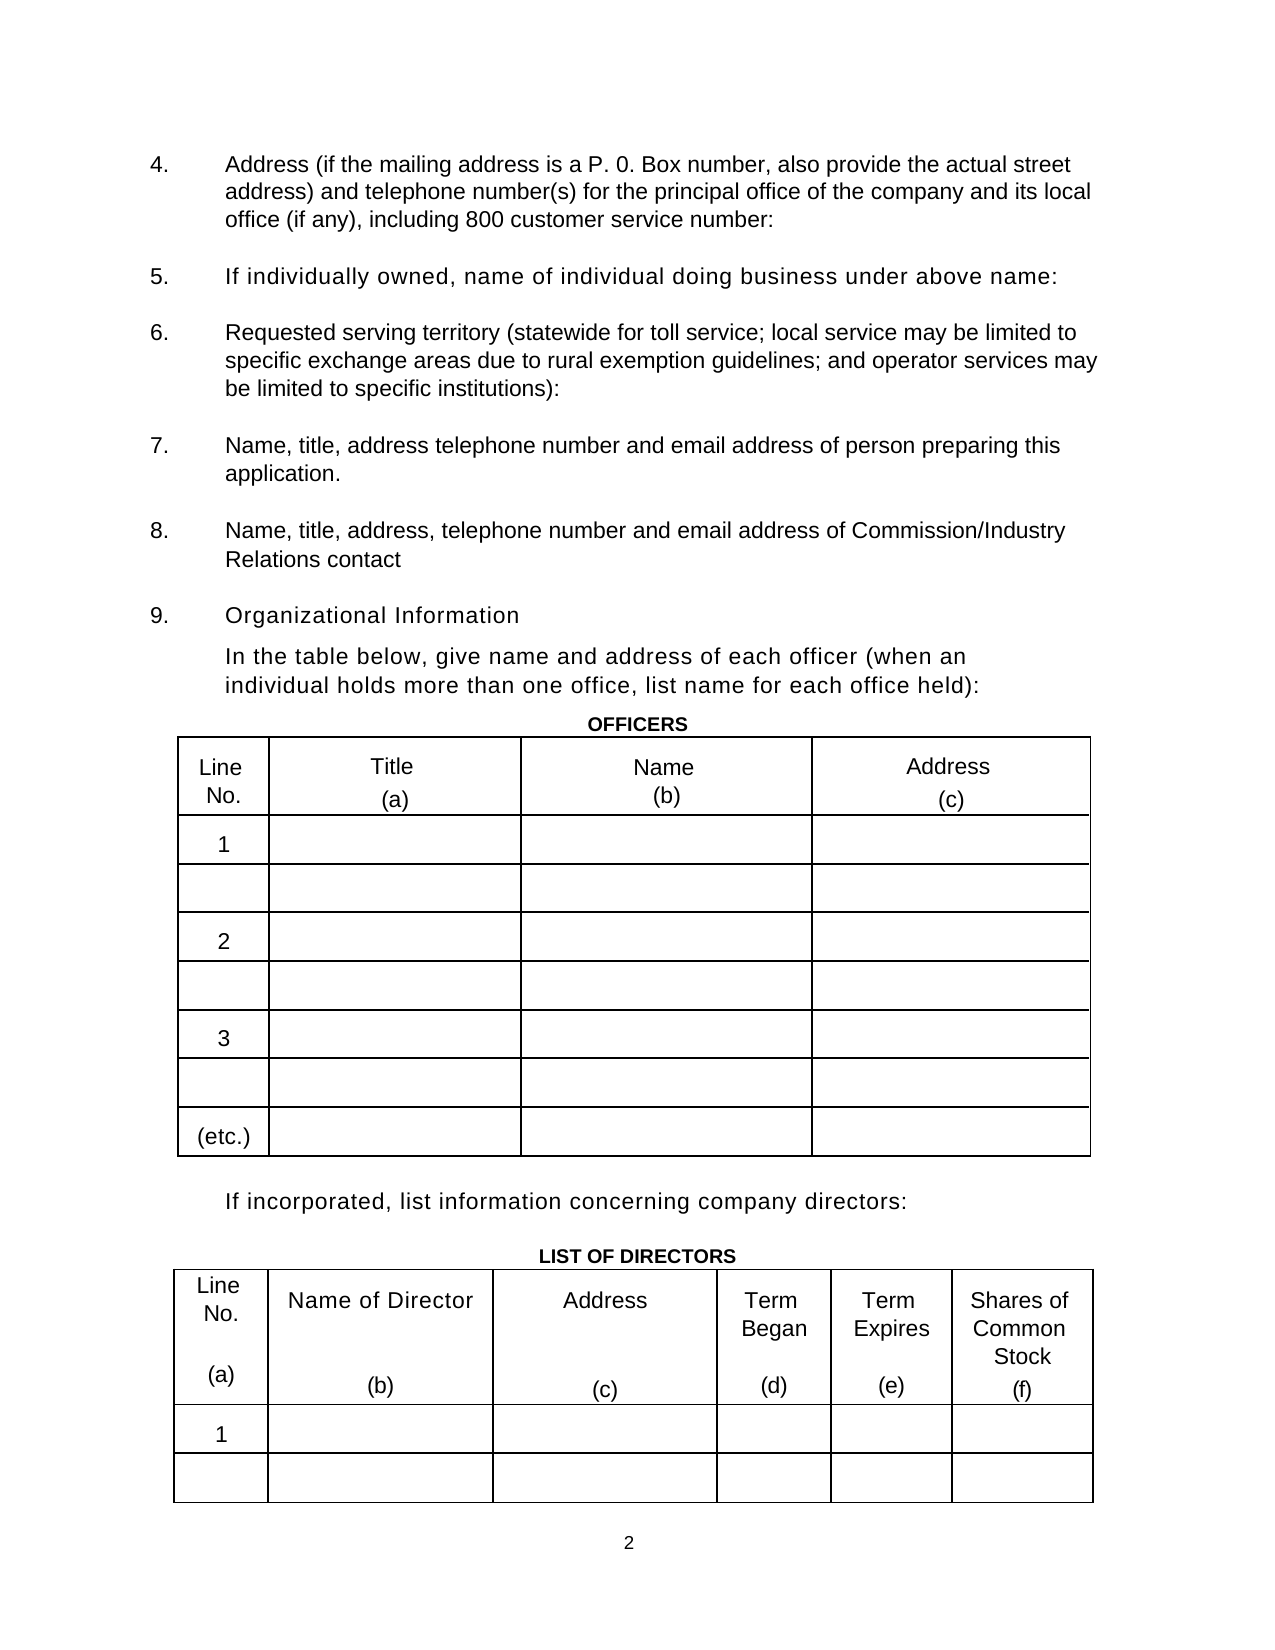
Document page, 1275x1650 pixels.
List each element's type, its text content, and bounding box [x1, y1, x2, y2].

table_cell [832, 1454, 951, 1501]
table_header Line No. [179, 738, 268, 814]
table_header Term Expires (e) [832, 1270, 951, 1403]
table_cell [813, 1057, 1090, 1106]
table_cell [953, 1405, 1092, 1452]
table_cell 2 [179, 913, 268, 960]
table_header Title (a) [270, 738, 520, 814]
table_header Address (c) [494, 1270, 716, 1403]
table_cell (etc.) [179, 1108, 268, 1155]
table_cell 3 [179, 1011, 268, 1057]
table_cell [953, 1454, 1092, 1501]
table_cell [270, 1059, 520, 1106]
list Name, title, address telephone number and email address of person preparing this application. [150, 431, 1125, 487]
list Address (if the mailing address is a P. 0. Box number, also provide the actual street address) and telephone number(s) for the principal office of the company and its local office (if any), including 800 customer service number: [150, 150, 1110, 232]
table_cell [522, 962, 811, 1009]
list Name, title, address, telephone number and email address of Commission/Industry Relations contact [150, 516, 1110, 573]
table_cell [813, 863, 1090, 911]
list Organizational Information [150, 603, 1125, 629]
table_header Line No. (a) [175, 1270, 267, 1403]
text OFFICERS [150, 713, 1125, 736]
table_cell [718, 1454, 830, 1501]
table_header Address (c) [813, 738, 1090, 814]
list If individually owned, name of individual doing business under above name: [150, 263, 1125, 289]
table_cell [179, 962, 268, 1009]
list Requested serving territory (statewide for toll service; local service may be limited to specific exchange areas due to rural exemption guidelines; and operator services may be limited to specific institutions): [150, 317, 1125, 402]
table_cell [522, 1108, 811, 1155]
table_cell [269, 1405, 492, 1452]
table_cell [718, 1405, 830, 1452]
table_cell [270, 1108, 520, 1155]
table_cell [522, 1011, 811, 1057]
table_cell [270, 1011, 520, 1057]
table_cell [832, 1405, 951, 1452]
table_cell [179, 865, 268, 911]
table_header Shares of Common Stock (f) [953, 1270, 1092, 1403]
table_cell [269, 1454, 492, 1501]
table_cell [813, 814, 1090, 863]
table_cell [522, 816, 811, 863]
table_cell [179, 1059, 268, 1106]
table_cell [270, 962, 520, 1009]
table_cell [522, 865, 811, 911]
table_cell [494, 1454, 716, 1501]
table_cell [813, 1009, 1090, 1057]
table_header Name (b) [522, 738, 811, 814]
table_cell 1 [179, 816, 268, 863]
table_cell [175, 1454, 267, 1501]
text LIST OF DIRECTORS [150, 1246, 1125, 1268]
table_header Name of Director (b) [269, 1270, 492, 1403]
table_cell [813, 960, 1090, 1009]
table_cell [813, 1106, 1090, 1155]
table_cell [270, 816, 520, 863]
text If incorporated, list information concerning company directors: [225, 1188, 1125, 1214]
text In the table below, give name and address of each officer (when an individual holds more than one office, list name for each office held): [225, 642, 1035, 699]
table_cell [494, 1405, 716, 1452]
table_cell [522, 913, 811, 960]
table_cell 1 [175, 1405, 267, 1452]
table_cell [813, 911, 1090, 960]
table_cell [270, 865, 520, 911]
table_cell [270, 913, 520, 960]
table_cell [522, 1059, 811, 1106]
table_header Term Began (d) [718, 1270, 830, 1403]
